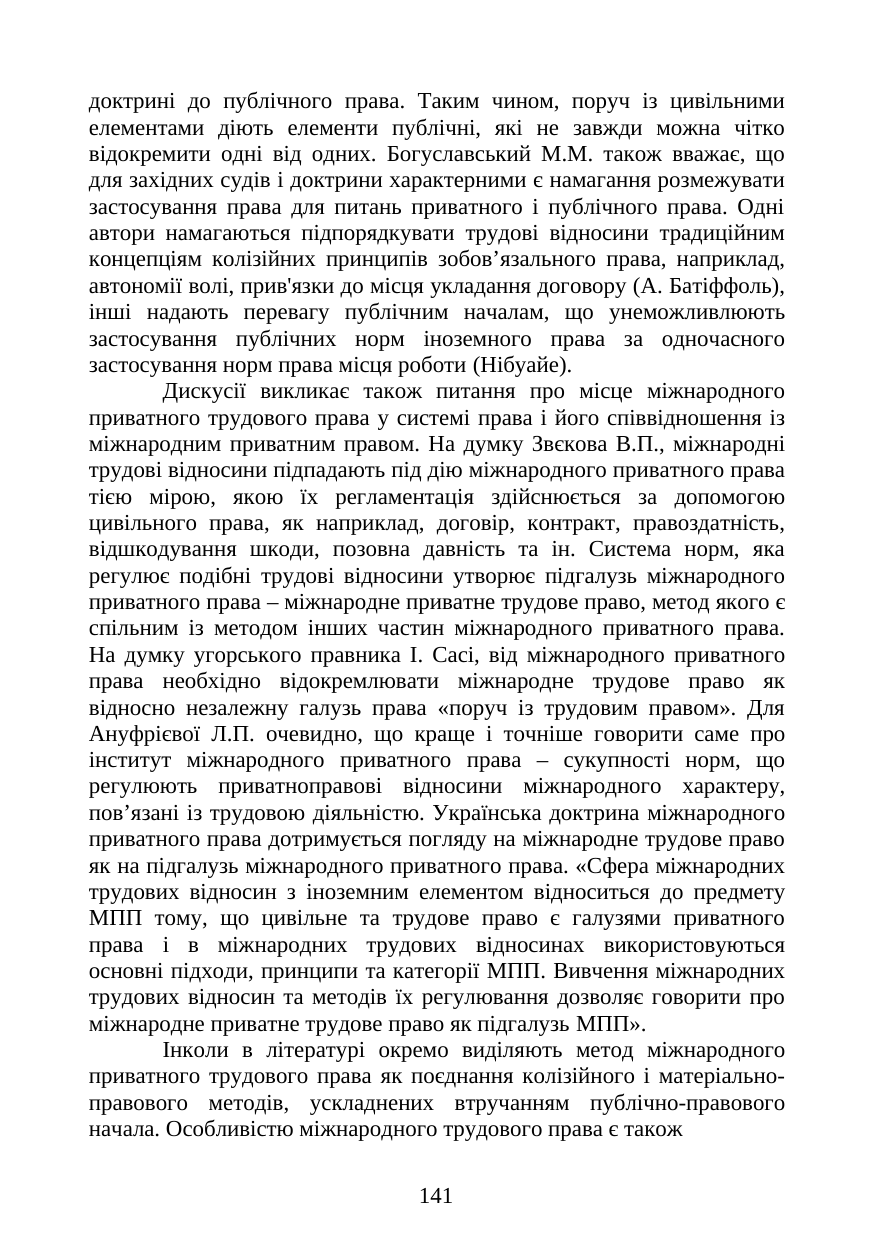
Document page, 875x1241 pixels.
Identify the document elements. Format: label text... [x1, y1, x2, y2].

text Дискусії викликає також питання про місце міжнародного приватного трудового права у системі права і його співвідношення із міжнародним приватним правом. На думку Звєкова В.П., міжнародні трудові відносини підпадають під дію міжнародного приватного права тією мірою, якою їх регламентація здійснюється за допомогою цивільного права, як наприклад, договір, контракт, правоздатність, відшкодування шкоди, позовна давність та ін. Система норм, яка регулює подібні трудові відносини утворює підгалузь міжнародного приватного права – міжнародне приватне трудове право, метод якого є спільним із методом інших частин міжнародного приватного права. На думку угорського правника І. Сасі, від міжнародного приватного права необхідно відокремлювати міжнародне трудове право як відносно незалежну галузь права «поруч із трудовим правом». Для Ануфрієвої Л.П. очевидно, що краще і точніше говорити саме про інститут міжнародного приватного права – сукупності норм, що регулюють приватноправові відносини міжнародного характеру, пов’язані із трудовою діяльністю. Українська доктрина міжнародного приватного права дотримується погляду на міжнародне трудове право як на підгалузь міжнародного приватного права. «Сфера міжнародних трудових відносин з іноземним елементом відноситься до предмету МПП тому, що цивільне та трудове право є галузями приватного права і в міжнародних трудових відносинах використовуються основні підходи, принципи та категорії МПП. Вивчення міжнародних трудових відносин та методів їх регулювання дозволяє говорити про міжнародне приватне трудове право як підгалузь МПП». [89, 377, 786, 1036]
text Інколи в літературі окремо виділяють метод міжнародного приватного трудового права як поєднання колізійного і матеріально- правового методів, ускладнених втручанням публічно-правового начала. Особливістю міжнародного трудового права є також [89, 1036, 786, 1142]
text доктрині до публічного права. Таким чином, поруч із цивільними елементами діють елементи публічні, які не завжди можна чітко відокремити одні від одних. Богуславський М.М. також вважає, що для західних судів і доктрини характерними є намагання розмежувати застосування права для питань приватного і публічного права. Одні автори намагаються підпорядкувати трудові відносини традиційним концепціям колізійних принципів зобов’язального права, наприклад, автономії волі, прив'язки до місця укладання договору (А. Батіффоль), інші надають перевагу публічним началам, що унеможливлюють застосування публічних норм іноземного права за одночасного застосування норм права місця роботи (Нібуайе). [89, 87, 786, 377]
